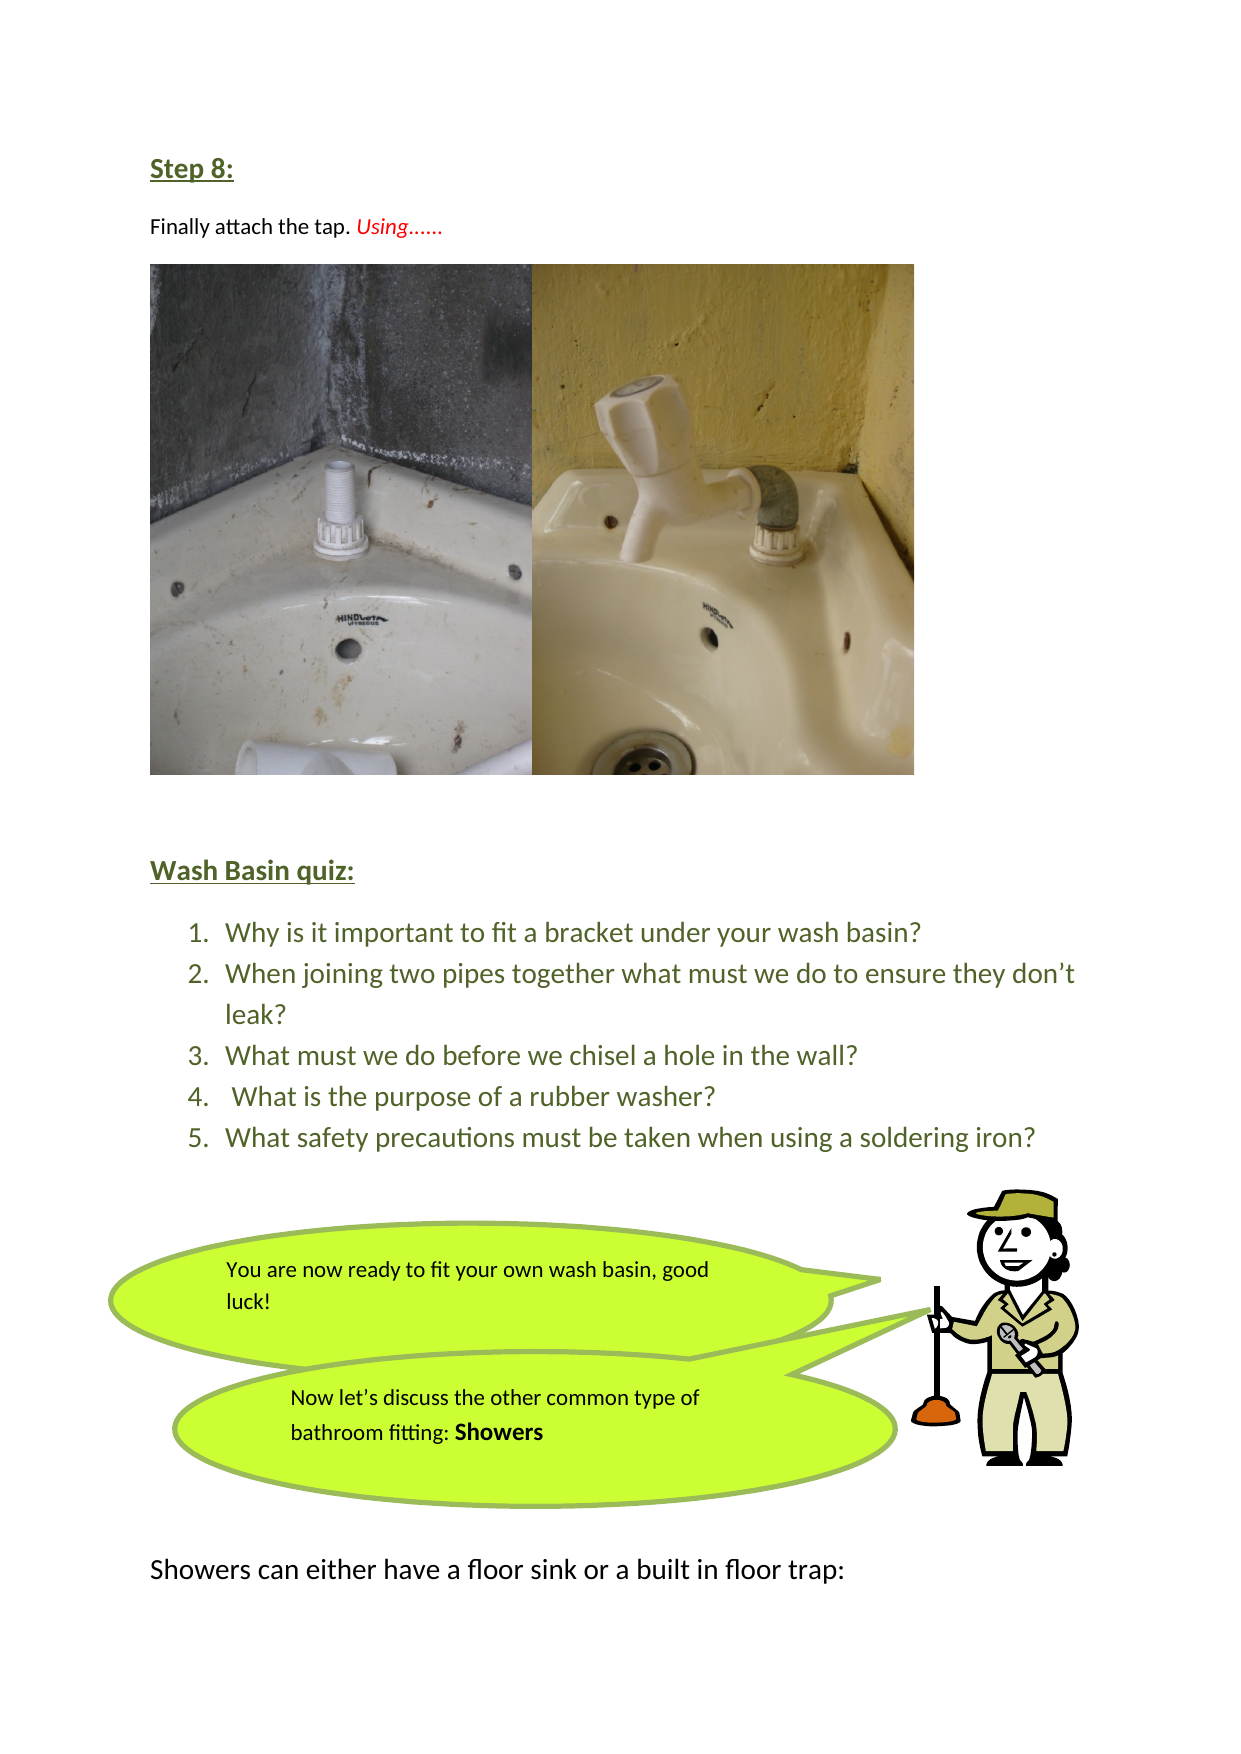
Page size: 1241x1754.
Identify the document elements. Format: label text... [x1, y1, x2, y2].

text Showers can either have a floor sink or a built in floor trap: [150, 1551, 1090, 1587]
text Finally attach the tap. Using...... [150, 212, 1090, 240]
list When joining two pipes together what must we do to ensure they don’t leak? [187, 955, 1090, 1031]
text Step 8: [150, 150, 1090, 186]
list What safety precautions must be taken when using a soldering iron? [187, 1119, 1090, 1154]
list What is the purpose of a rubber washer? [187, 1078, 1090, 1113]
list Why is it important to fit a bracket under your wash basin? [187, 914, 1090, 949]
picture [150, 264, 915, 775]
text Wash Basin quiz: [150, 852, 1090, 888]
list What must we do before we chisel a hole in the wall? [187, 1037, 1090, 1072]
